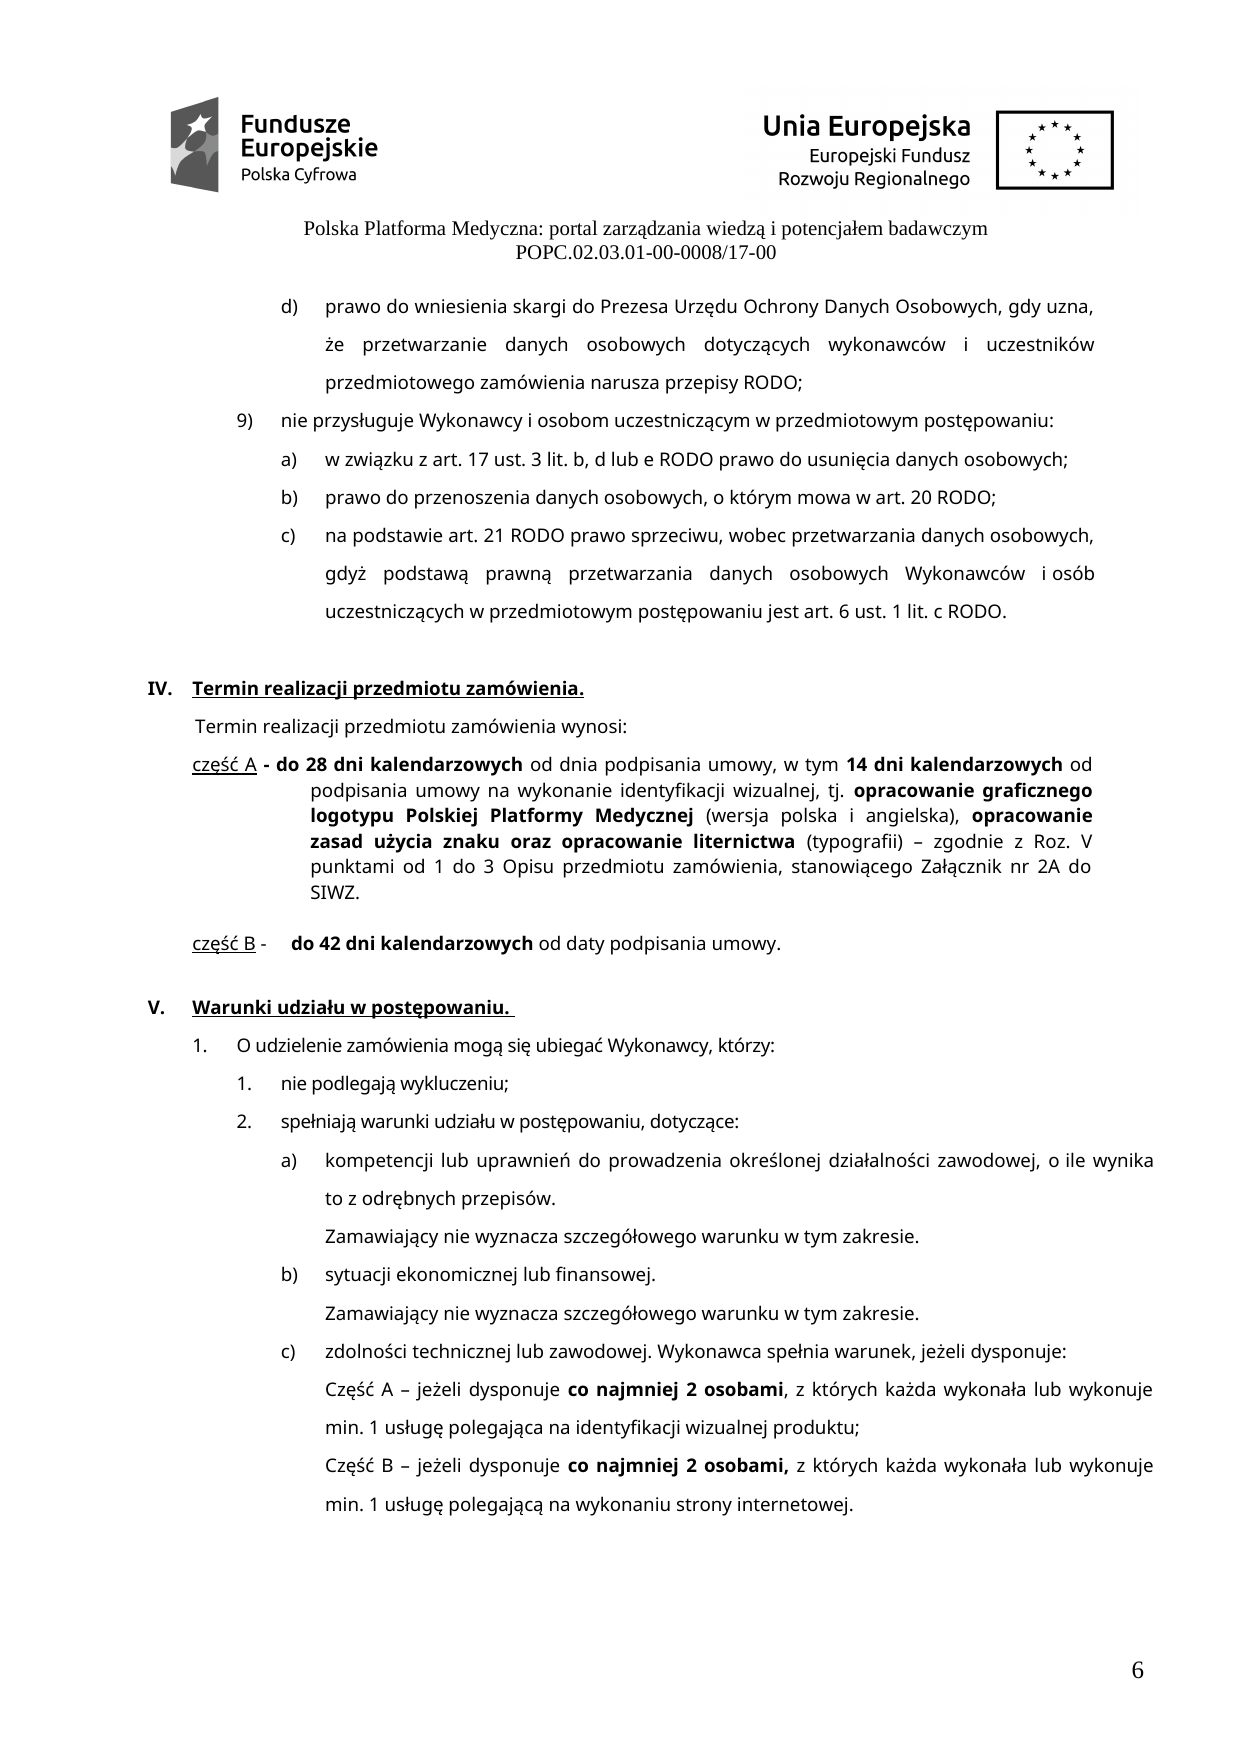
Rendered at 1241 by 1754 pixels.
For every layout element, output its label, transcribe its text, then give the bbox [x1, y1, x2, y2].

list Część B – jeżeli dysponuje co najmniej 2 osobami, z których każda wykonała lub wykonuje min. 1 usługę polegającą na wykonaniu strony internetowej. [325, 1453, 1154, 1517]
list Część A – jeżeli dysponuje co najmniej 2 osobami, z których każda wykonała lub wykonuje min. 1 usługę polegająca na identyfikacji wizualnej produktu; [325, 1376, 1154, 1440]
list spełniają warunki udziału w postępowaniu, dotyczące: [236, 1109, 1154, 1134]
text Termin realizacji przedmiotu zamówienia wynosi: [195, 713, 1095, 739]
list Termin realizacji przedmiotu zamówienia. [148, 675, 1095, 701]
list na podstawie art. 21 RODO prawo sprzeciwu, wobec przetwarzania danych osobowych, gdyż podstawą prawną przetwarzania danych osobowych Wykonawców i osób uczestniczących w przedmiotowym postępowaniu jest art. 6 ust. 1 lit. c RODO. [281, 522, 1095, 624]
list O udzielenie zamówienia mogą się ubiegać Wykonawcy, którzy: [192, 1032, 1154, 1058]
text część B - do 42 dni kalendarzowych od daty podpisania umowy. [192, 930, 1093, 956]
list Zamawiający nie wyznacza szczegółowego warunku w tym zakresie. [325, 1300, 1154, 1325]
list prawo do przenoszenia danych osobowych, o którym mowa w art. 20 RODO; [281, 484, 1095, 509]
list sytuacji ekonomicznej lub finansowej. [281, 1262, 1154, 1287]
text część A - do 28 dni kalendarzowych od dnia podpisania umowy, w tym 14 dni kalendarzowych od podpisania umowy na wykonanie identyfikacji wizualnej, tj. opracowanie graficznego logotypu Polskiej Platformy Medycznej (wersja polska i angielska), opracowanie zasad użycia znaku oraz opracowanie liternictwa (typografii) – zgodnie z Roz. V punktami od 1 do 3 Opisu przedmiotu zamówienia, stanowiącego Załącznik nr 2A do SIWZ. [192, 752, 1093, 905]
picture [738, 84, 1140, 216]
list w związku z art. 17 ust. 3 lit. b, d lub e RODO prawo do usunięcia danych osobowych; [281, 446, 1095, 471]
list nie podlegają wykluczeniu; [236, 1071, 1154, 1096]
list Warunki udziału w postępowaniu. [148, 994, 1095, 1019]
list kompetencji lub uprawnień do prowadzenia określonej działalności zawodowej, o ile wynika to z odrębnych przepisów. [281, 1147, 1154, 1211]
list zdolności technicznej lub zawodowej. Wykonawca spełnia warunek, jeżeli dysponuje: [281, 1338, 1154, 1364]
list nie przysługuje Wykonawcy i osobom uczestniczącym w przedmiotowym postępowaniu: [236, 408, 1095, 433]
picture [147, 73, 401, 216]
list prawo do wniesienia skargi do Prezesa Urzędu Ochrony Danych Osobowych, gdy uzna, że przetwarzanie danych osobowych dotyczących wykonawców i uczestników przedmiotowego zamówienia narusza przepisy RODO; [281, 293, 1095, 395]
list Zamawiający nie wyznacza szczegółowego warunku w tym zakresie. [325, 1223, 1154, 1249]
